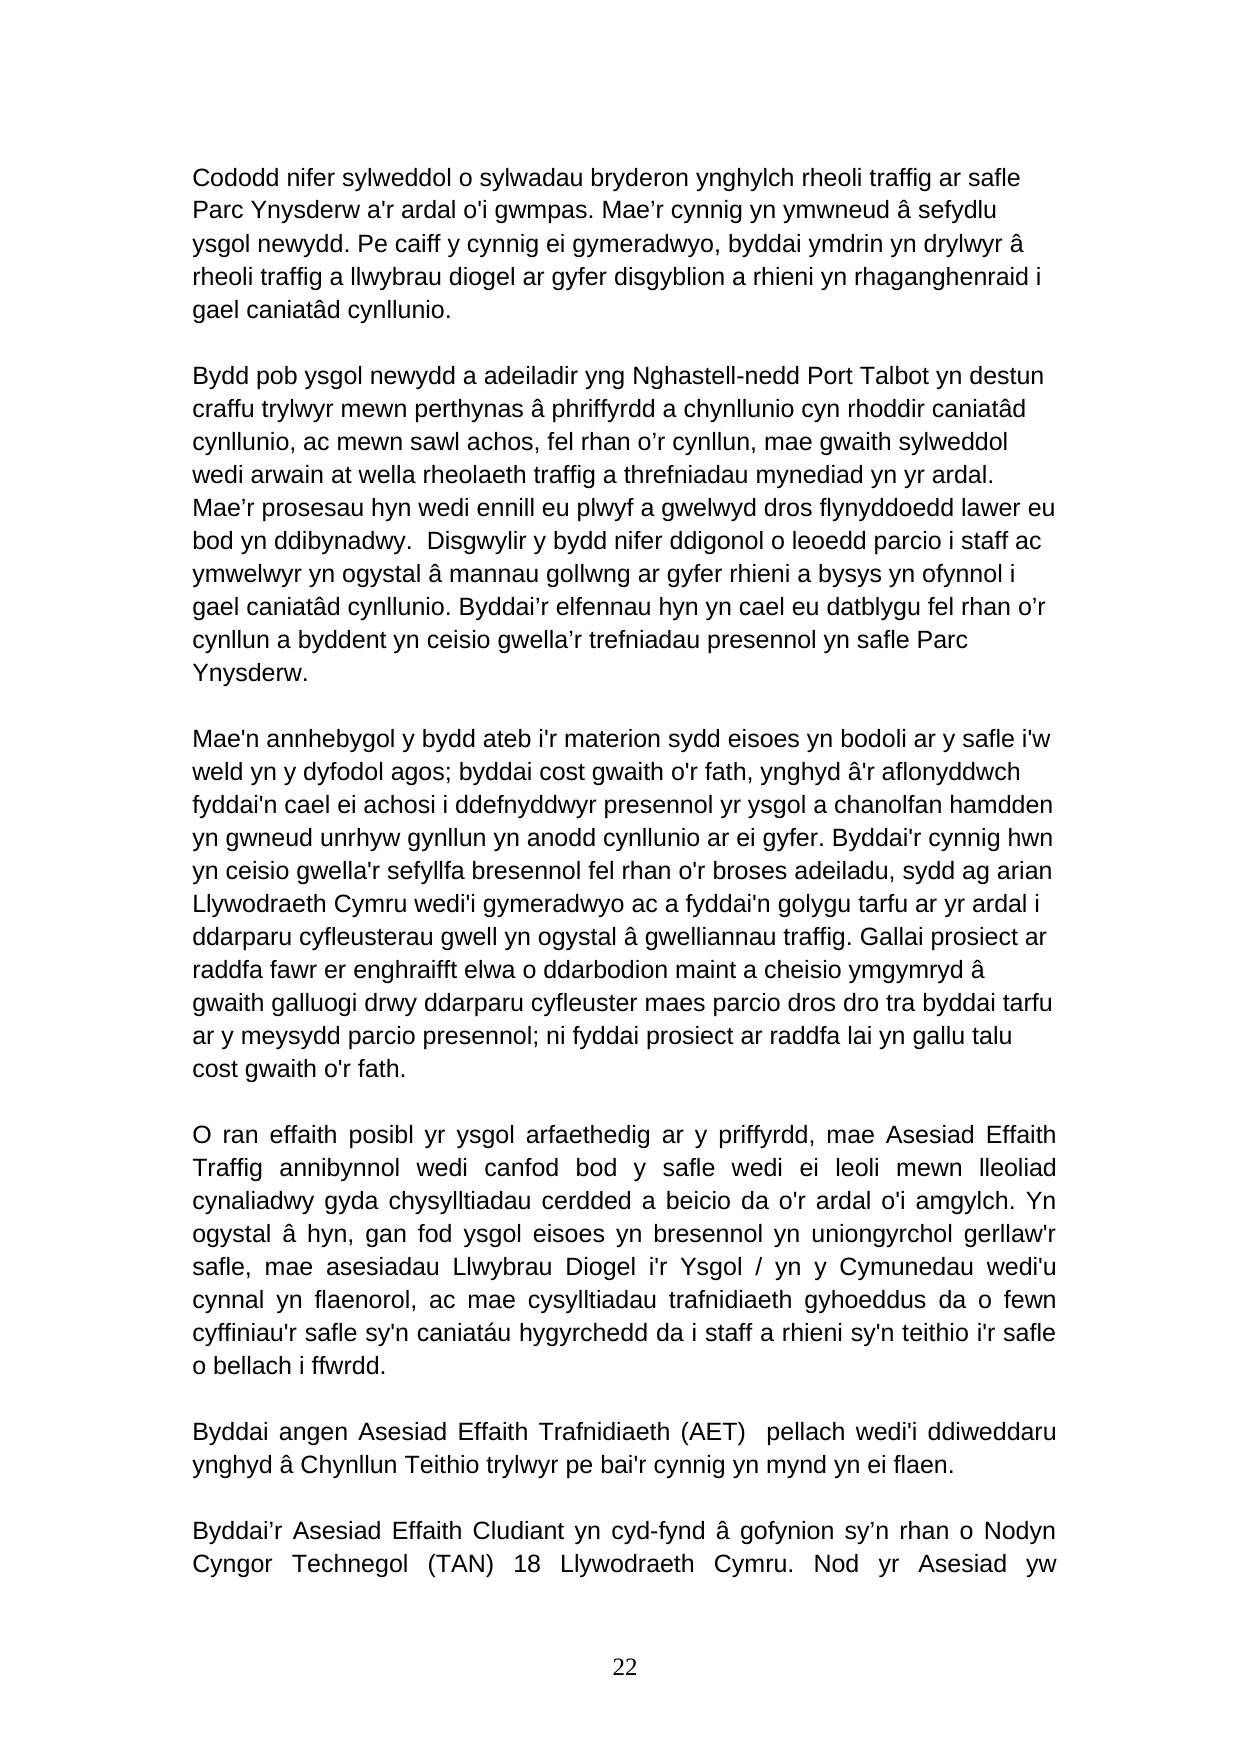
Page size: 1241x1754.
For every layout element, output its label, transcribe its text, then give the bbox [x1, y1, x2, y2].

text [192, 1516, 1058, 1578]
text O ran effaith posibl yr ysgol arfaethedig ar y priffyrdd, mae Asesiad Effaith Traffig annibynnol wedi canfod bod y safle wedi ei leoli mewn lleoliad cynaliadwy gyda chysylltiadau cerdded a beicio da o'r ardal o'i amgylch. Yn ogystal â hyn, gan fod ysgol eisoes yn bresennol yn uniongyrchol gerllaw'r safle, mae asesiadau Llwybrau Diogel i'r Ysgol / yn y Cymunedau wedi'u cynnal yn flaenorol, ac mae cysylltiadau trafnidiaeth gyhoeddus da o fewn cyffiniau'r safle sy'n caniatáu hygyrchedd da i staff a rhieni sy'n teithio i'r safle o bellach i ffwrdd. [192, 1120, 1058, 1380]
text Cododd nifer sylweddol o sylwadau bryderon ynghylch rheoli traffig ar safle Parc Ynysderw a'r ardal o'i gwmpas. Mae’r cynnig yn ymwneud â sefydlu ysgol newydd. Pe caiff y cynnig ei gymeradwyo, byddai ymdrin yn drylwyr â rheoli traffig a llwybrau diogel ar gyfer disgyblion a rhieni yn rhaganghenraid i gael caniatâd cynllunio. [192, 162, 1058, 323]
text Byddai angen Asesiad Effaith Trafnidiaeth (AET) pellach wedi'i ddiweddaru ynghyd â Chynllun Teithio trylwyr pe bai'r cynnig yn mynd yn ei flaen. [192, 1417, 1058, 1479]
text Bydd pob ysgol newydd a adeiladir yng Nghastell-nedd Port Talbot yn destun craffu trylwyr mewn perthynas â phriffyrdd a chynllunio cyn rhoddir caniatâd cynllunio, ac mewn sawl achos, fel rhan o’r cynllun, mae gwaith sylweddol wedi arwain at wella rheolaeth traffig a threfniadau mynediad yn yr ardal. Mae’r prosesau hyn wedi ennill eu plwyf a gwelwyd dros flynyddoedd lawer eu bod yn ddibynadwy. Disgwylir y bydd nifer ddigonol o leoedd parcio i staff ac ymwelwyr yn ogystal â mannau gollwng ar gyfer rhieni a bysys yn ofynnol i gael caniatâd cynllunio. Byddai’r elfennau hyn yn cael eu datblygu fel rhan o’r cynllun a byddent yn ceisio gwella’r trefniadau presennol yn safle Parc Ynysderw. [192, 361, 1058, 687]
text Mae'n annhebygol y bydd ateb i'r materion sydd eisoes yn bodoli ar y safle i'w weld yn y dyfodol agos; byddai cost gwaith o'r fath, ynghyd â'r aflonyddwch fyddai'n cael ei achosi i ddefnyddwyr presennol yr ysgol a chanolfan hamdden yn gwneud unrhyw gynllun yn anodd cynllunio ar ei gyfer. Byddai'r cynnig hwn yn ceisio gwella'r sefyllfa bresennol fel rhan o'r broses adeiladu, sydd ag arian Llywodraeth Cymru wedi'i gymeradwyo ac a fyddai'n golygu tarfu ar yr ardal i ddarparu cyfleusterau gwell yn ogystal â gwelliannau traffig. Gallai prosiect ar raddfa fawr er enghraifft elwa o ddarbodion maint a cheisio ymgymryd â gwaith galluogi drwy ddarparu cyfleuster maes parcio dros dro tra byddai tarfu ar y meysydd parcio presennol; ni fyddai prosiect ar raddfa lai yn gallu talu cost gwaith o'r fath. [192, 724, 1058, 1083]
